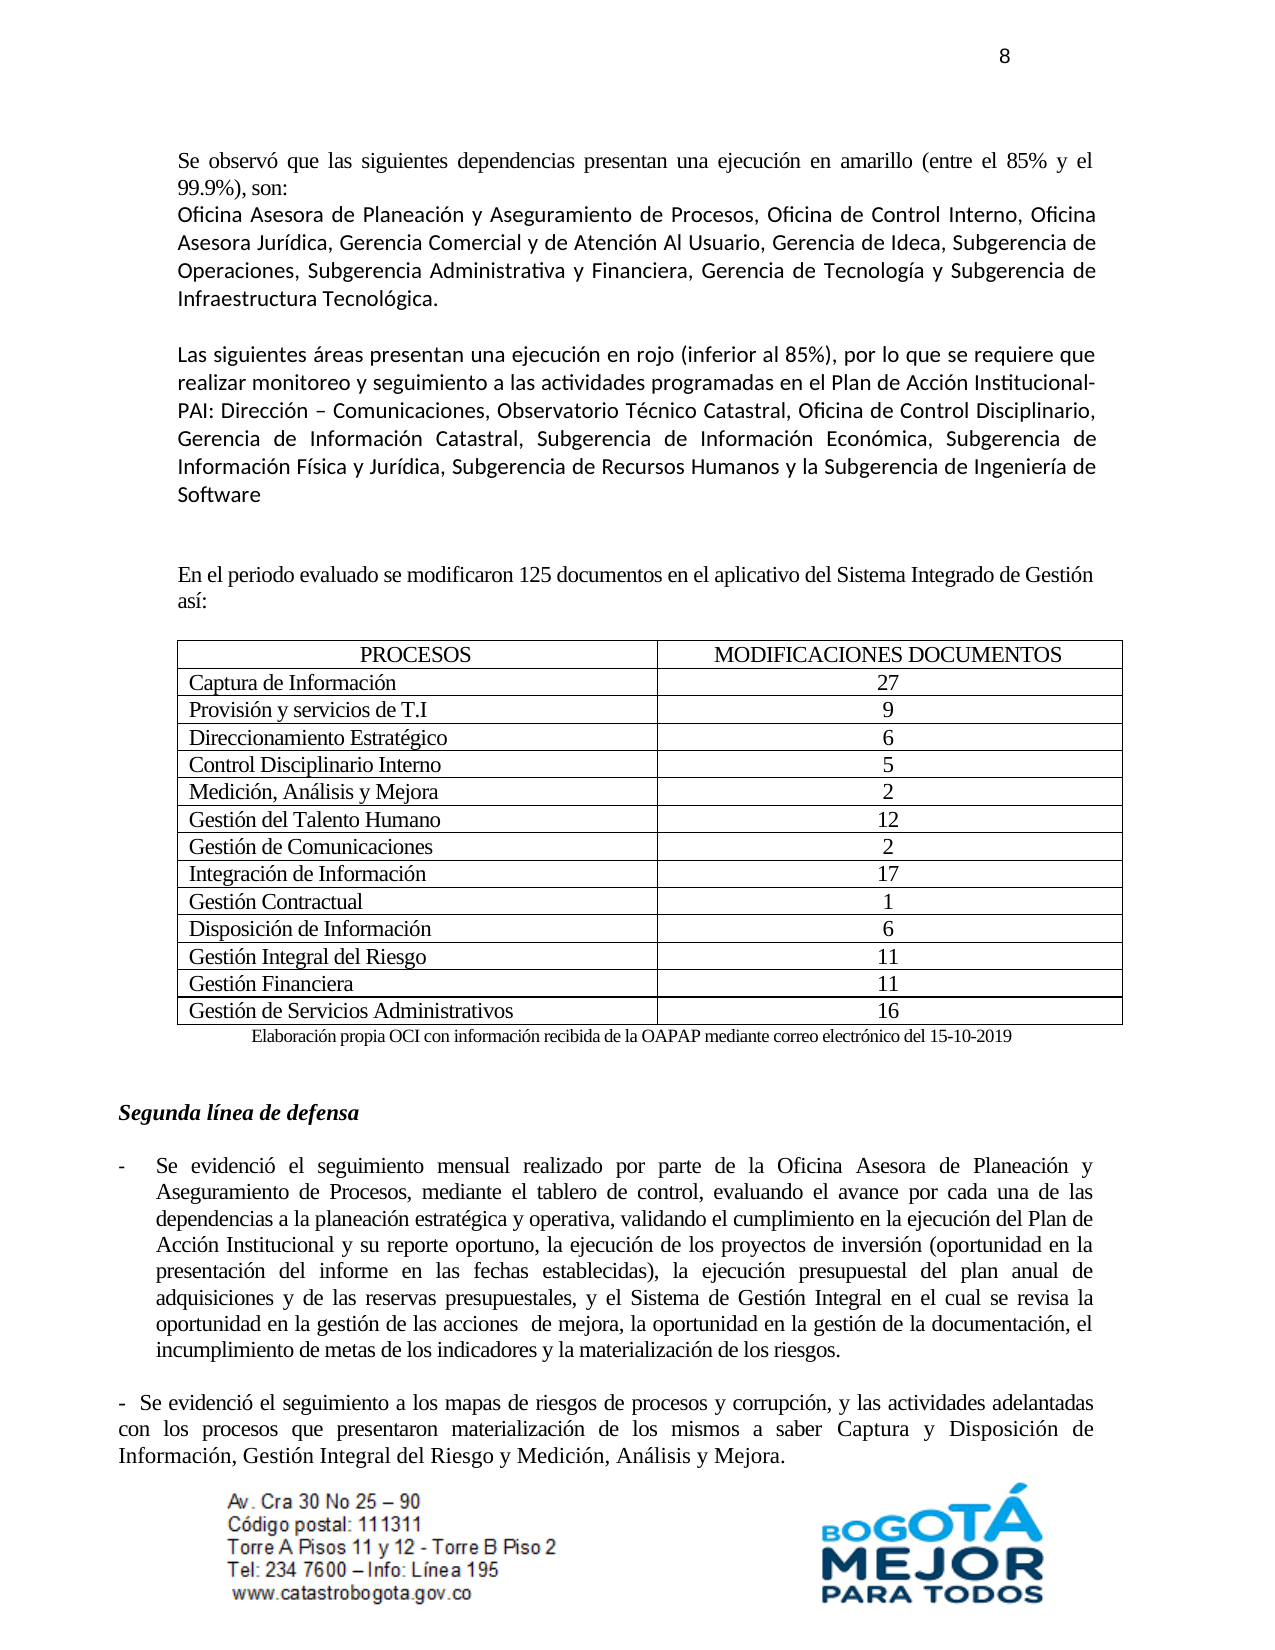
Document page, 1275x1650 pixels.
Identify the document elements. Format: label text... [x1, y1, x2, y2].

table_cell Provisión y servicios de T.I [178, 696, 657, 722]
table_cell Captura de Información [178, 669, 657, 695]
text Se observó que las siguientes dependencias presentan una ejecución en amarillo (entre el 85% y el 99.9%), son: [177, 148, 1094, 200]
table_cell Gestión de Servicios Administrativos [178, 998, 657, 1024]
table_cell 2 [658, 833, 1122, 859]
text - Se evidenció el seguimiento a los mapas de riesgos de procesos y corrupción, y las actividades adelantadas con los procesos que presentaron materialización de los mismos a saber Captura y Disposición de Información, Gestión Integral del Riesgo y Medición, Análisis y Mejora. [118, 1389, 1094, 1468]
table_cell 5 [658, 751, 1122, 777]
table_cell 12 [658, 806, 1122, 832]
table_cell Gestión Integral del Riesgo [178, 943, 657, 969]
table_cell Disposición de Información [178, 915, 657, 942]
table_cell Gestión Financiera [178, 970, 657, 996]
table_cell 27 [658, 669, 1122, 695]
table_cell 2 [658, 778, 1122, 805]
table_cell Medición, Análisis y Mejora [178, 778, 657, 805]
table_cell Gestión del Talento Humano [178, 806, 657, 832]
table_cell Direccionamiento Estratégico [178, 724, 657, 750]
table_cell 17 [658, 861, 1122, 887]
table_cell Gestión de Comunicaciones [178, 833, 657, 859]
table_cell Control Disciplinario Interno [178, 751, 657, 777]
table_cell 9 [658, 696, 1122, 722]
table_cell 16 [658, 998, 1122, 1024]
table_cell Gestión Contractual [178, 888, 657, 914]
text Oficina Asesora de Planeación y Aseguramiento de Procesos, Oficina de Control Interno, Oficina Asesora Jurídica, Gerencia Comercial y de Atención Al Usuario, Gerencia de Ideca, Subgerencia de Operaciones, Subgerencia Administrativa y Financiera, Gerencia de Tecnología y Subgerencia de Infraestructura Tecnológica. [177, 200, 1098, 312]
list Se evidenció el seguimiento mensual realizado por parte de la Oficina Asesora de Planeación y Aseguramiento de Procesos, mediante el tablero de control, evaluando el avance por cada una de las dependencias a la planeación estratégica y operativa, validando el cumplimiento en la ejecución del Plan de Acción Institucional y su reporte oportuno, la ejecución de los proyectos de inversión (oportunidad en la presentación del informe en las fechas establecidas), la ejecución presupuestal del plan anual de adquisiciones y de las reservas presupuestales, y el Sistema de Gestión Integral en el cual se revisa la oportunidad en la gestión de las acciones de mejora, la oportunidad en la gestión de la documentación, el incumplimiento de metas de los indicadores y la materialización de los riesgos. [118, 1152, 1094, 1363]
text Segunda línea de defensa [118, 1099, 1094, 1126]
table_cell 11 [658, 970, 1122, 996]
table_header MODIFICACIONES DOCUMENTOS [658, 641, 1122, 668]
list Elaboración propia OCI con información recibida de la OAPAP mediante correo electrónico del 15-10-2019 [156, 1025, 1094, 1046]
table_cell 6 [658, 915, 1122, 942]
picture [210, 1477, 1065, 1612]
text Las siguientes áreas presentan una ejecución en rojo (inferior al 85%), por lo que se requiere que realizar monitoreo y seguimiento a las actividades programadas en el Plan de Acción Institucional-PAI: Dirección – Comunicaciones, Observatorio Técnico Catastral, Oficina de Control Disciplinario, Gerencia de Información Catastral, Subgerencia de Información Económica, Subgerencia de Información Física y Jurídica, Subgerencia de Recursos Humanos y la Subgerencia de Ingeniería de Software [177, 340, 1098, 508]
table_cell Integración de Información [178, 861, 657, 887]
table_cell 11 [658, 943, 1122, 969]
table_cell 1 [658, 888, 1122, 914]
table_cell 6 [658, 724, 1122, 750]
text En el periodo evaluado se modificaron 125 documentos en el aplicativo del Sistema Integrado de Gestión así: [177, 561, 1094, 614]
table_header PROCESOS [178, 641, 657, 668]
